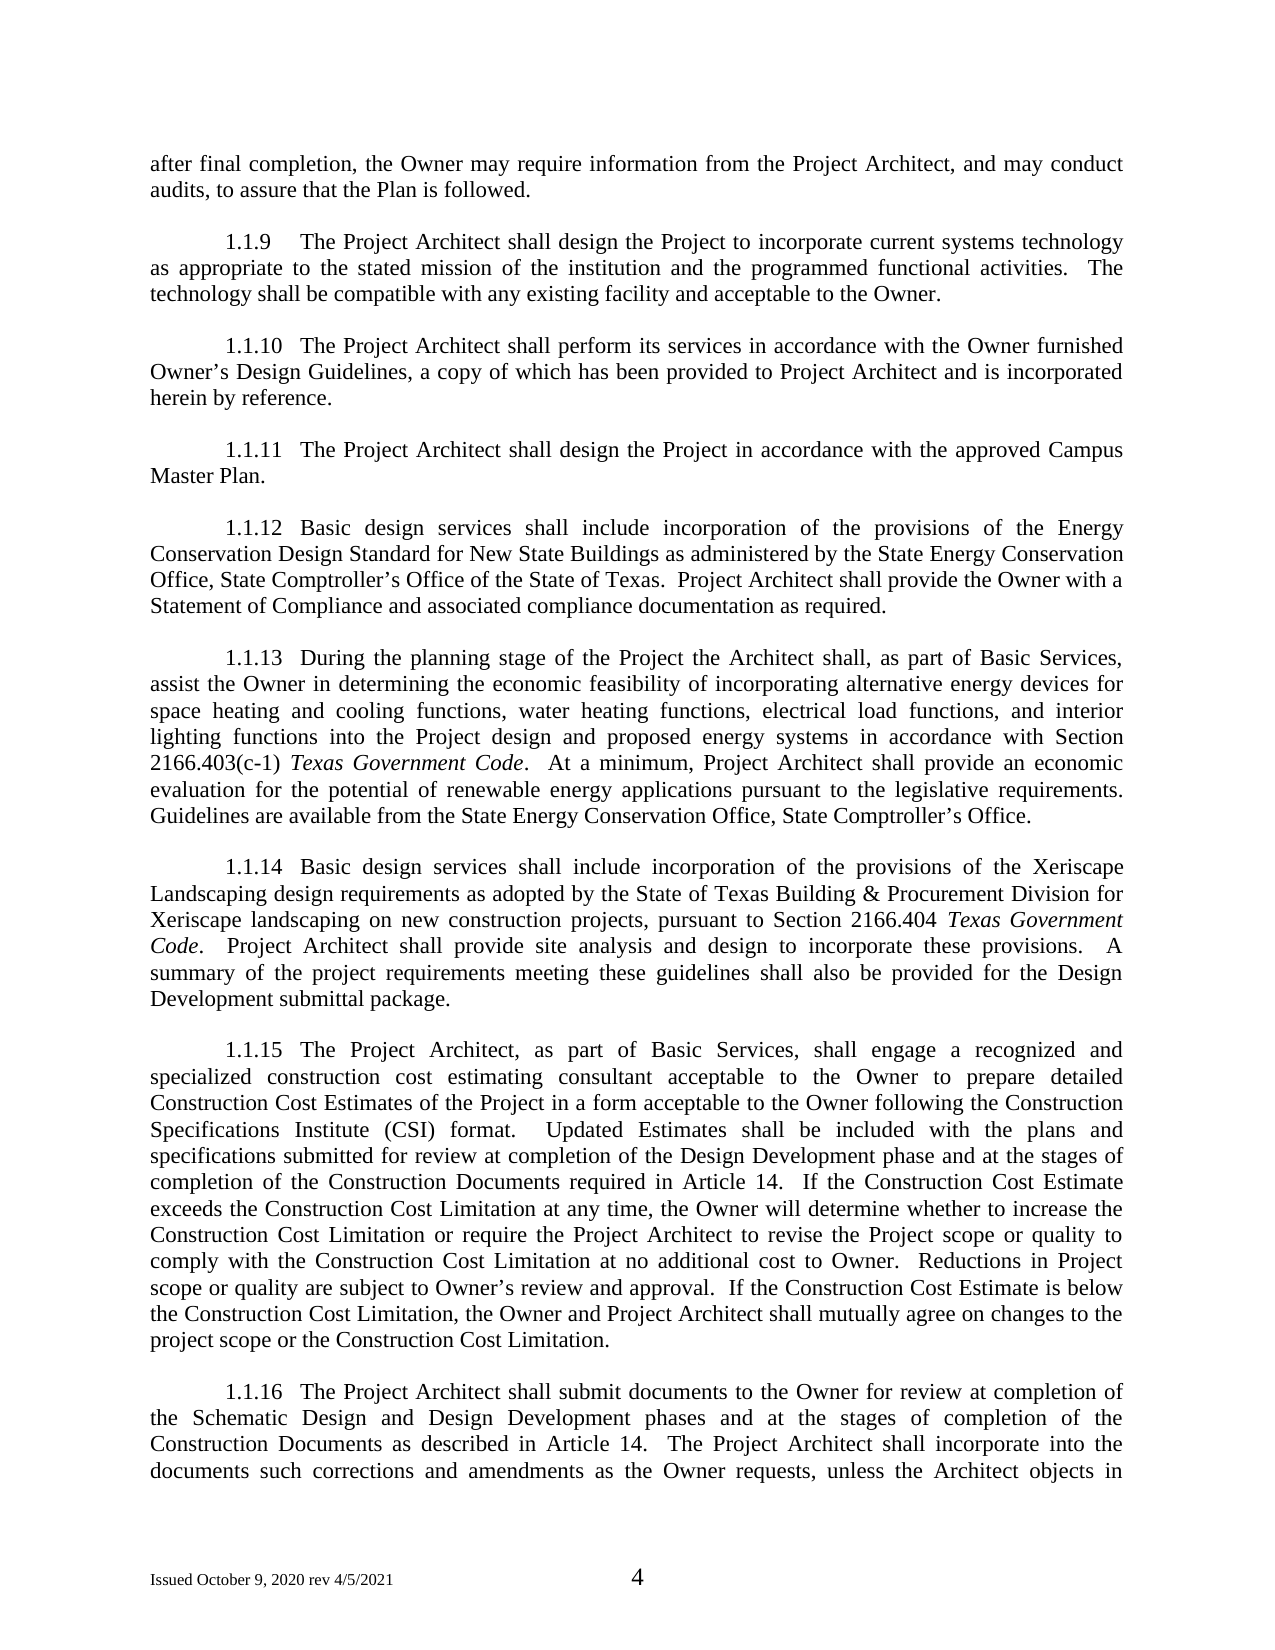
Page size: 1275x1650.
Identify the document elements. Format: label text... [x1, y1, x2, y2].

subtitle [150, 1378, 1125, 1483]
subtitle The Project Architect shall design the Project to incorporate current systems technology as appropriate to the stated mission of the institution and the programmed functional activities. The technology shall be compatible with any existing facility and acceptable to the Owner. [150, 228, 1125, 307]
subtitle Basic design services shall include incorporation of the provisions of the Energy Conservation Design Standard for New State Buildings as administered by the State Energy Conservation Office, State Comptroller’s Office of the State of . Project Architect shall provide the Owner with a Statement of Compliance and associated compliance documentation as required. [150, 513, 1125, 619]
subtitle During the planning stage of the Project the Architect shall, as part of Basic Services, assist the Owner in determining the economic feasibility of incorporating alternative energy devices for space heating and cooling functions, water heating functions, electrical load functions, and interior lighting functions into the Project design and proposed energy systems in accordance with Section 2166.403(c-1) Texas Government Code. At a minimum, Project Architect shall provide an economic evaluation for the potential of renewable energy applications pursuant to the legislative requirements. Guidelines are available from the State Energy Conservation Office, State Comptroller’s Office. [150, 644, 1125, 828]
subtitle The Project Architect shall perform its services in accordance with the Owner furnished Owner’s Design Guidelines, a copy of which has been provided to Project Architect and is incorporated herein by reference. [150, 332, 1125, 411]
subtitle The Project Architect shall design the Project in accordance with the approved Campus Master Plan. [150, 436, 1125, 488]
subtitle The Project Architect, as part of Basic Services, shall engage a recognized and specialized construction cost estimating consultant acceptable to the Owner to prepare detailed Construction Cost Estimates of the Project in a form acceptable to the Owner following the Construction Specifications Institute (CSI) format. Updated Estimates shall be included with the plans and specifications submitted for review at completion of the Design Development phase and at the stages of completion of the Construction Documents required in Article 14. If the Construction Cost Estimate exceeds the Construction Cost Limitation at any time, the Owner will determine whether to increase the Construction Cost Limitation or require the Project Architect to revise the Project scope or quality to comply with the Construction Cost Limitation at no additional cost to Owner. Reductions in Project scope or quality are subject to Owner’s review and approval. If the Construction Cost Estimate is below the Construction Cost Limitation, the Owner and Project Architect shall mutually agree on changes to the project scope or the Construction Cost Limitation. [150, 1037, 1125, 1353]
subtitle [150, 150, 1125, 203]
subtitle Basic design services shall include incorporation of the provisions of the Xeriscape Landscaping design requirements as adopted by the State of Texas Building & Procurement Division for Xeriscape landscaping on new construction projects, pursuant to Section 2166.404 Texas Government Code. Project Architect shall provide site analysis and design to incorporate these provisions. A summary of the project requirements meeting these guidelines shall also be provided for the Design Development submittal package. [150, 853, 1125, 1012]
